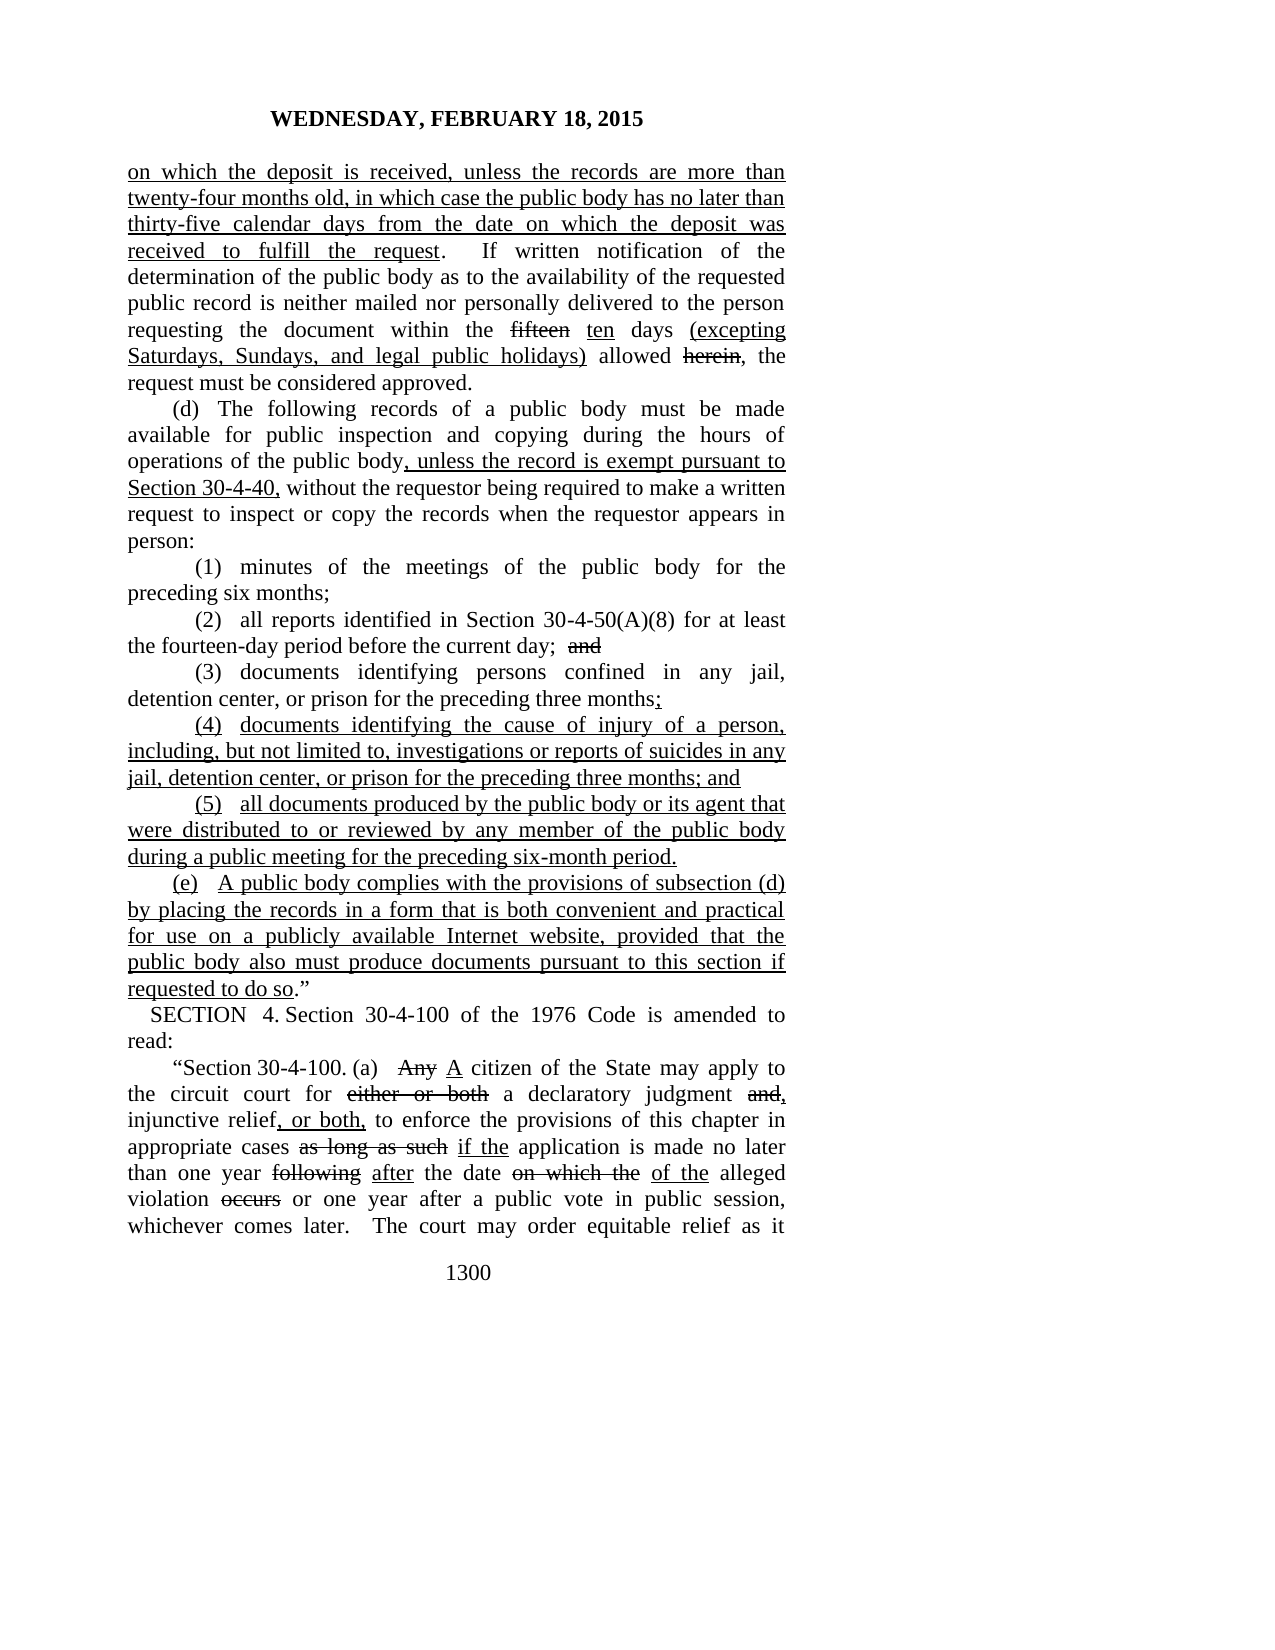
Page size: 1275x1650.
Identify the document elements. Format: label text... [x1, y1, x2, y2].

text (4) documents identifying the cause of injury of a person, including, but not limited to, investigations or reports of suicides in any jail, detention center, or prison for the preceding three months; and [127, 711, 786, 760]
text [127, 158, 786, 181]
text (e) A public body complies with the provisions of subsection (d) by placing the records in a form that is both convenient and practical for use on a publicly available Internet website, provided that the public body also must produce documents pursuant to this section if requested to do so.” [127, 869, 786, 945]
text (1) minutes of the meetings of the public body for the preceding six months; [127, 553, 786, 606]
text (5) all documents produced by the public body or its agent that were distributed to or reviewed by any member of the public body during a public meeting for the preceding six-month period. [127, 840, 786, 869]
text (5) all documents produced by the public body or its agent that were distributed to or reviewed by any member of the public body during a public meeting for the preceding six-month period. [127, 790, 786, 839]
text (2) all reports identified in Section 30-4-50(A)(8) for at least the fourteen-day period before the current day; and [127, 606, 786, 658]
text (e) A public body complies with the provisions of subsection (d) by placing the records in a form that is both convenient and practical for use on a publicly available Internet website, provided that the public body also must produce documents pursuant to this section if requested to do so.” [127, 973, 786, 1001]
text (3) documents identifying persons confined in any jail, detention center, or prison for the preceding three months; [127, 658, 786, 711]
text (4) documents identifying the cause of injury of a person, including, but not limited to, investigations or reports of suicides in any jail, detention center, or prison for the preceding three months; and [127, 761, 786, 790]
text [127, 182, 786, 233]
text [127, 1054, 786, 1238]
text (d) The following records of a public body must be made available for public inspection and copying during the hours of operations of the public body, unless the record is exempt pursuant to Section 30-4-40, without the requestor being required to make a written request to inspect or copy the records when the requestor appears in person: [127, 395, 786, 553]
text SECTION 4. Section 30-4-100 of the 1976 Code is amended to read: [127, 1001, 786, 1054]
